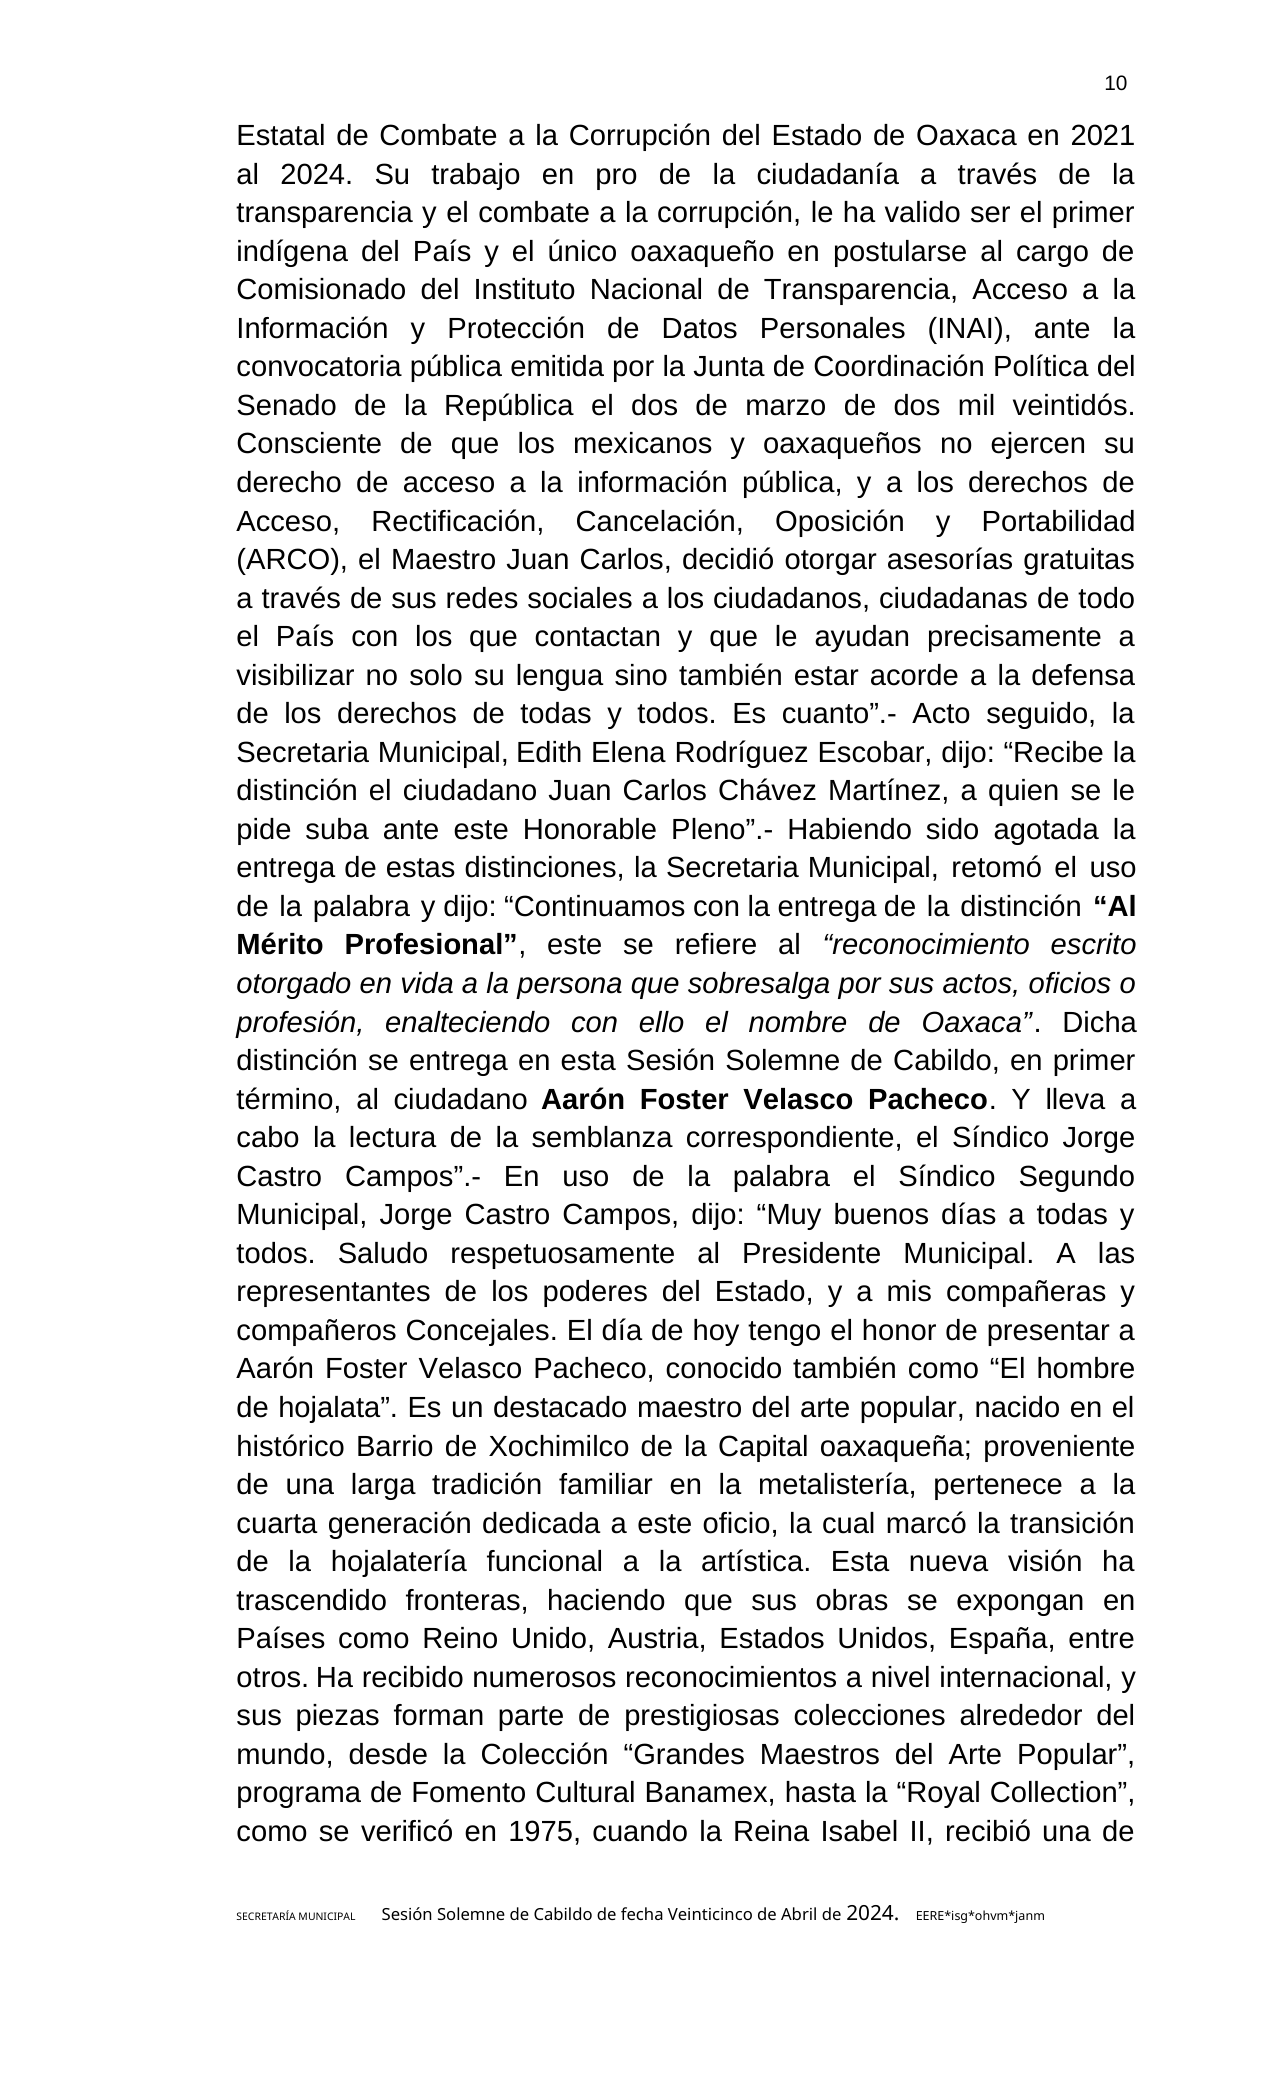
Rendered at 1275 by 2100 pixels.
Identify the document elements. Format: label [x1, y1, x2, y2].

text [236, 118, 1137, 1847]
